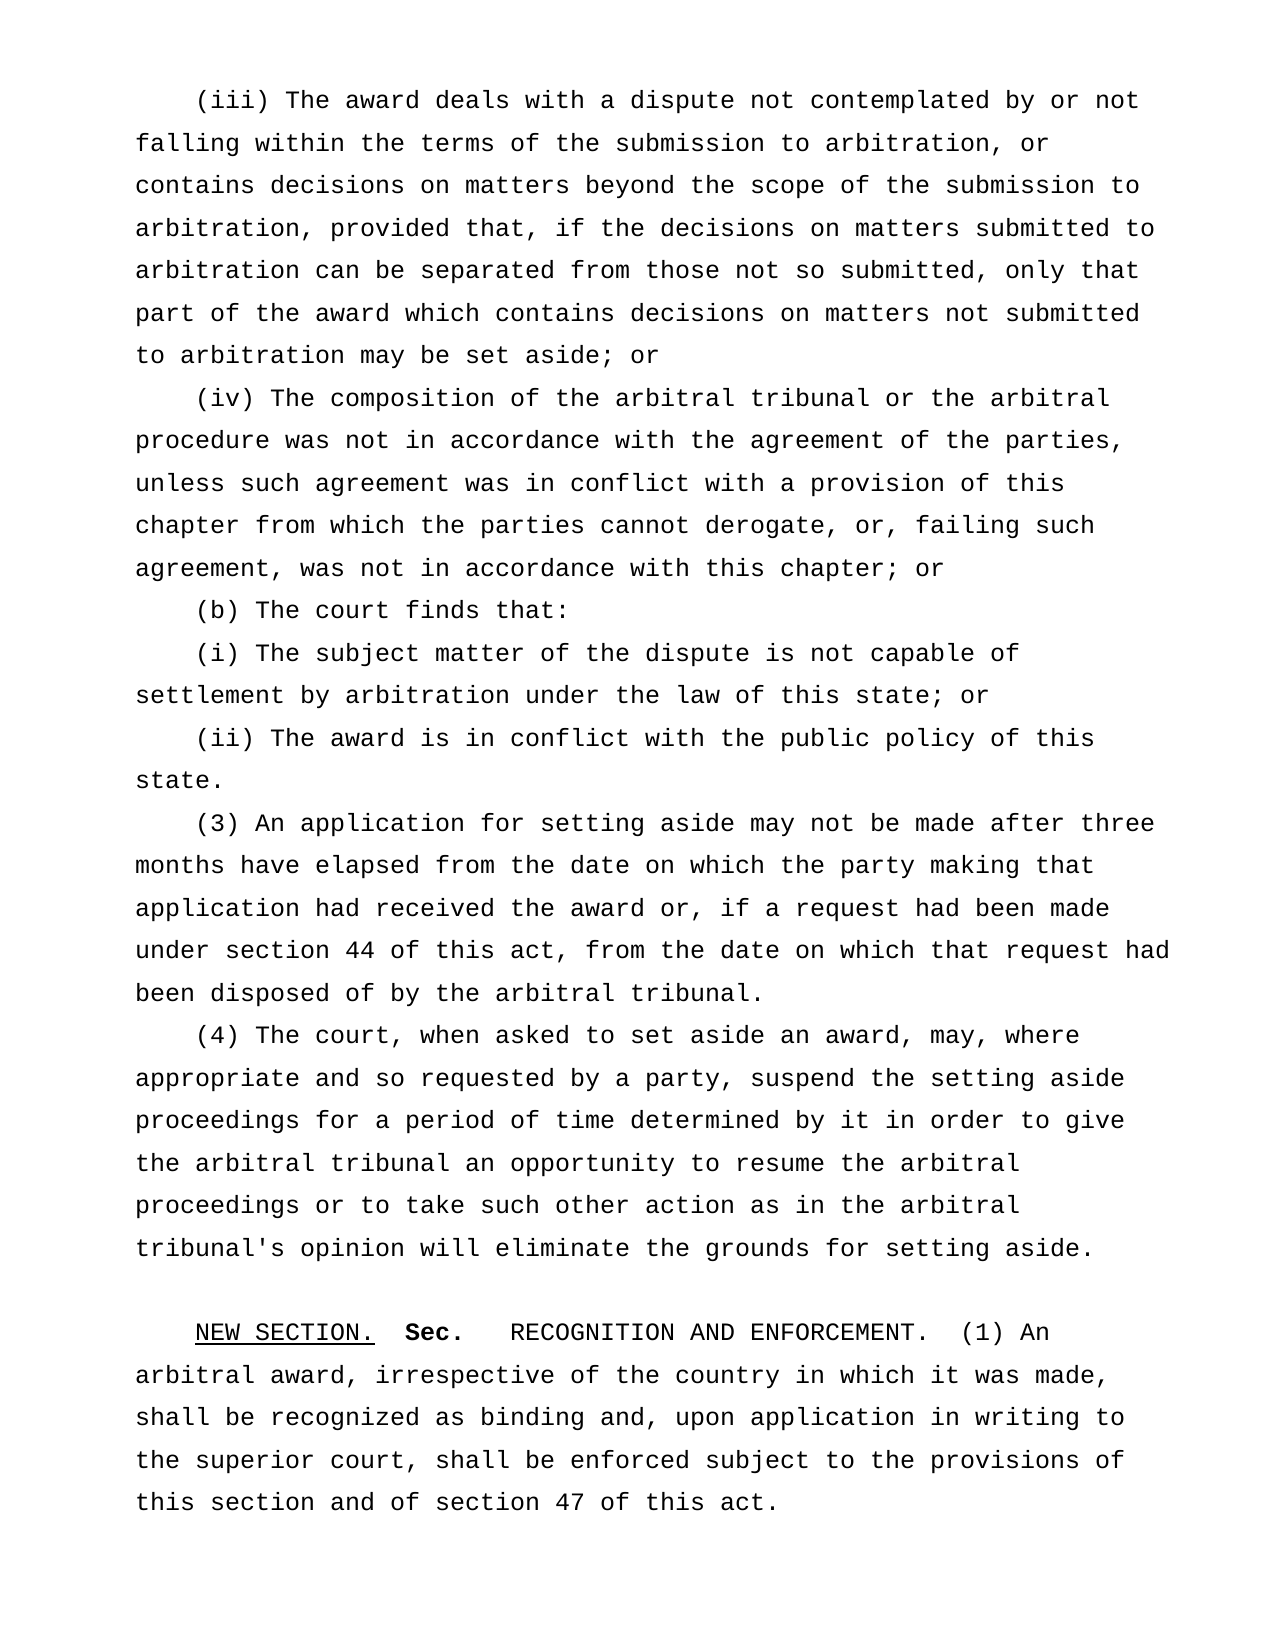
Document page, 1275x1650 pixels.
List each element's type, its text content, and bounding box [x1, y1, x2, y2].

text (iv) The composition of the arbitral tribunal or the arbitral procedure was not in accordance with the agreement of the parties, unless such agreement was in conflict with a provision of this chapter from which the parties cannot derogate, or, failing such agreement, was not in accordance with this chapter; or [135, 372, 1170, 585]
text (4) The court, when asked to set aside an award, may, where appropriate and so requested by a party, suspend the setting aside proceedings for a period of time determined by it in order to give the arbitral tribunal an opportunity to resume the arbitral proceedings or to take such other action as in the arbitral tribunal's opinion will eliminate the grounds for setting aside. [135, 1010, 1170, 1265]
text (3) An application for setting aside may not be made after three months have elapsed from the date on which the party making that application had received the award or, if a request had been made under section 44 of this act, from the date on which that request had been disposed of by the arbitral tribunal. [135, 797, 1170, 1010]
text NEW SECTION. Sec. RECOGNITION AND ENFORCEMENT. (1) An arbitral award, irrespective of the country in which it was made, shall be recognized as binding and, upon application in writing to the superior court, shall be enforced subject to the provisions of this section and of section 47 of this act. [135, 1307, 1170, 1519]
text (ii) The award is in conflict with the public policy of this state. [135, 712, 1170, 797]
text (iii) The award deals with a dispute not contemplated by or not falling within the terms of the submission to arbitration, or contains decisions on matters beyond the scope of the submission to arbitration, provided that, if the decisions on matters submitted to arbitration can be separated from those not so submitted, only that part of the award which contains decisions on matters not submitted to arbitration may be set aside; or [135, 75, 1170, 372]
text (b) The court finds that: [135, 585, 1170, 627]
text (i) The subject matter of the dispute is not capable of settlement by arbitration under the law of this state; or [135, 627, 1170, 712]
